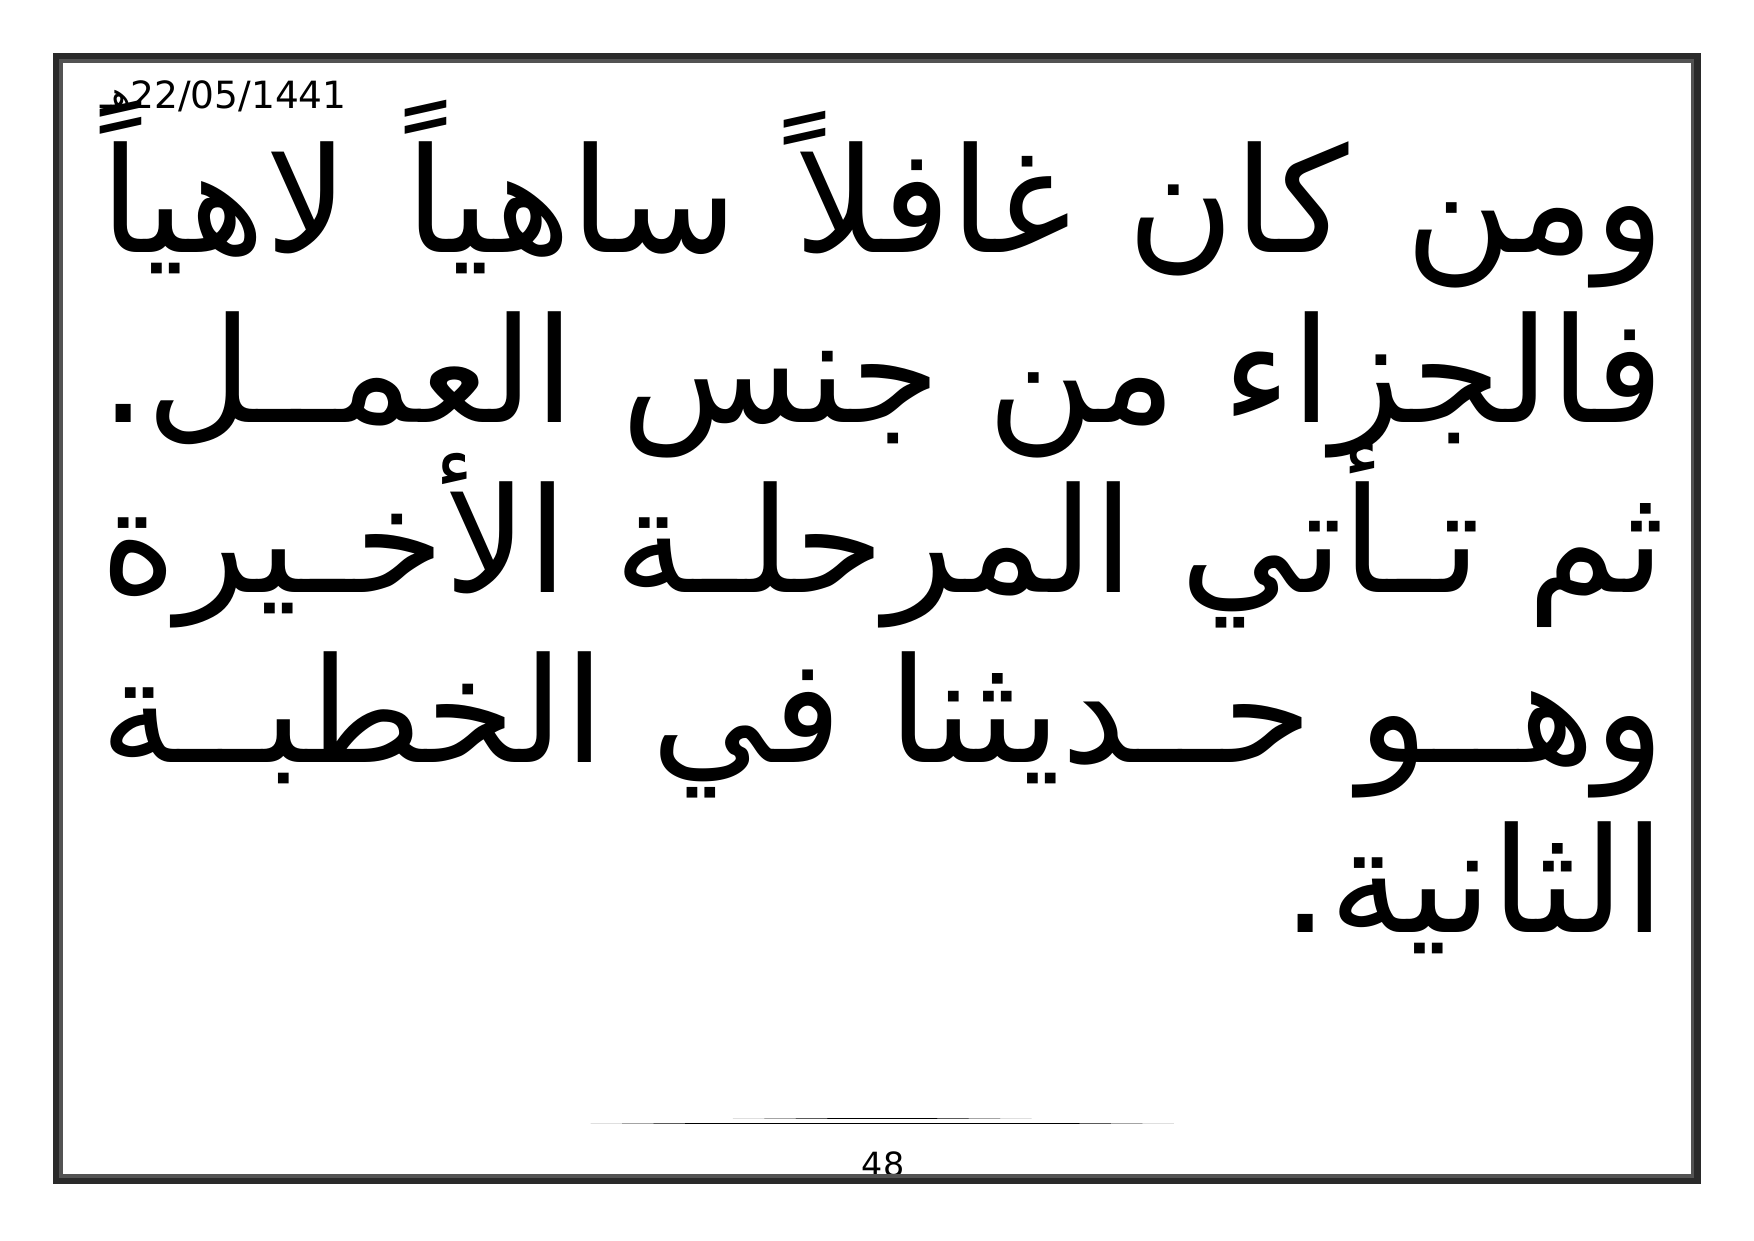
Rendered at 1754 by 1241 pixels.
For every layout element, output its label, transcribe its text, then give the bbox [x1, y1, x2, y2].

text ومن كان غافلاً ساهياً لاهياً فالجزاء من جنس العمل. ثم تأتي المرحلة الأخيرة وهو حديثنا في الخطبة الثانية. [100, 117, 1665, 966]
